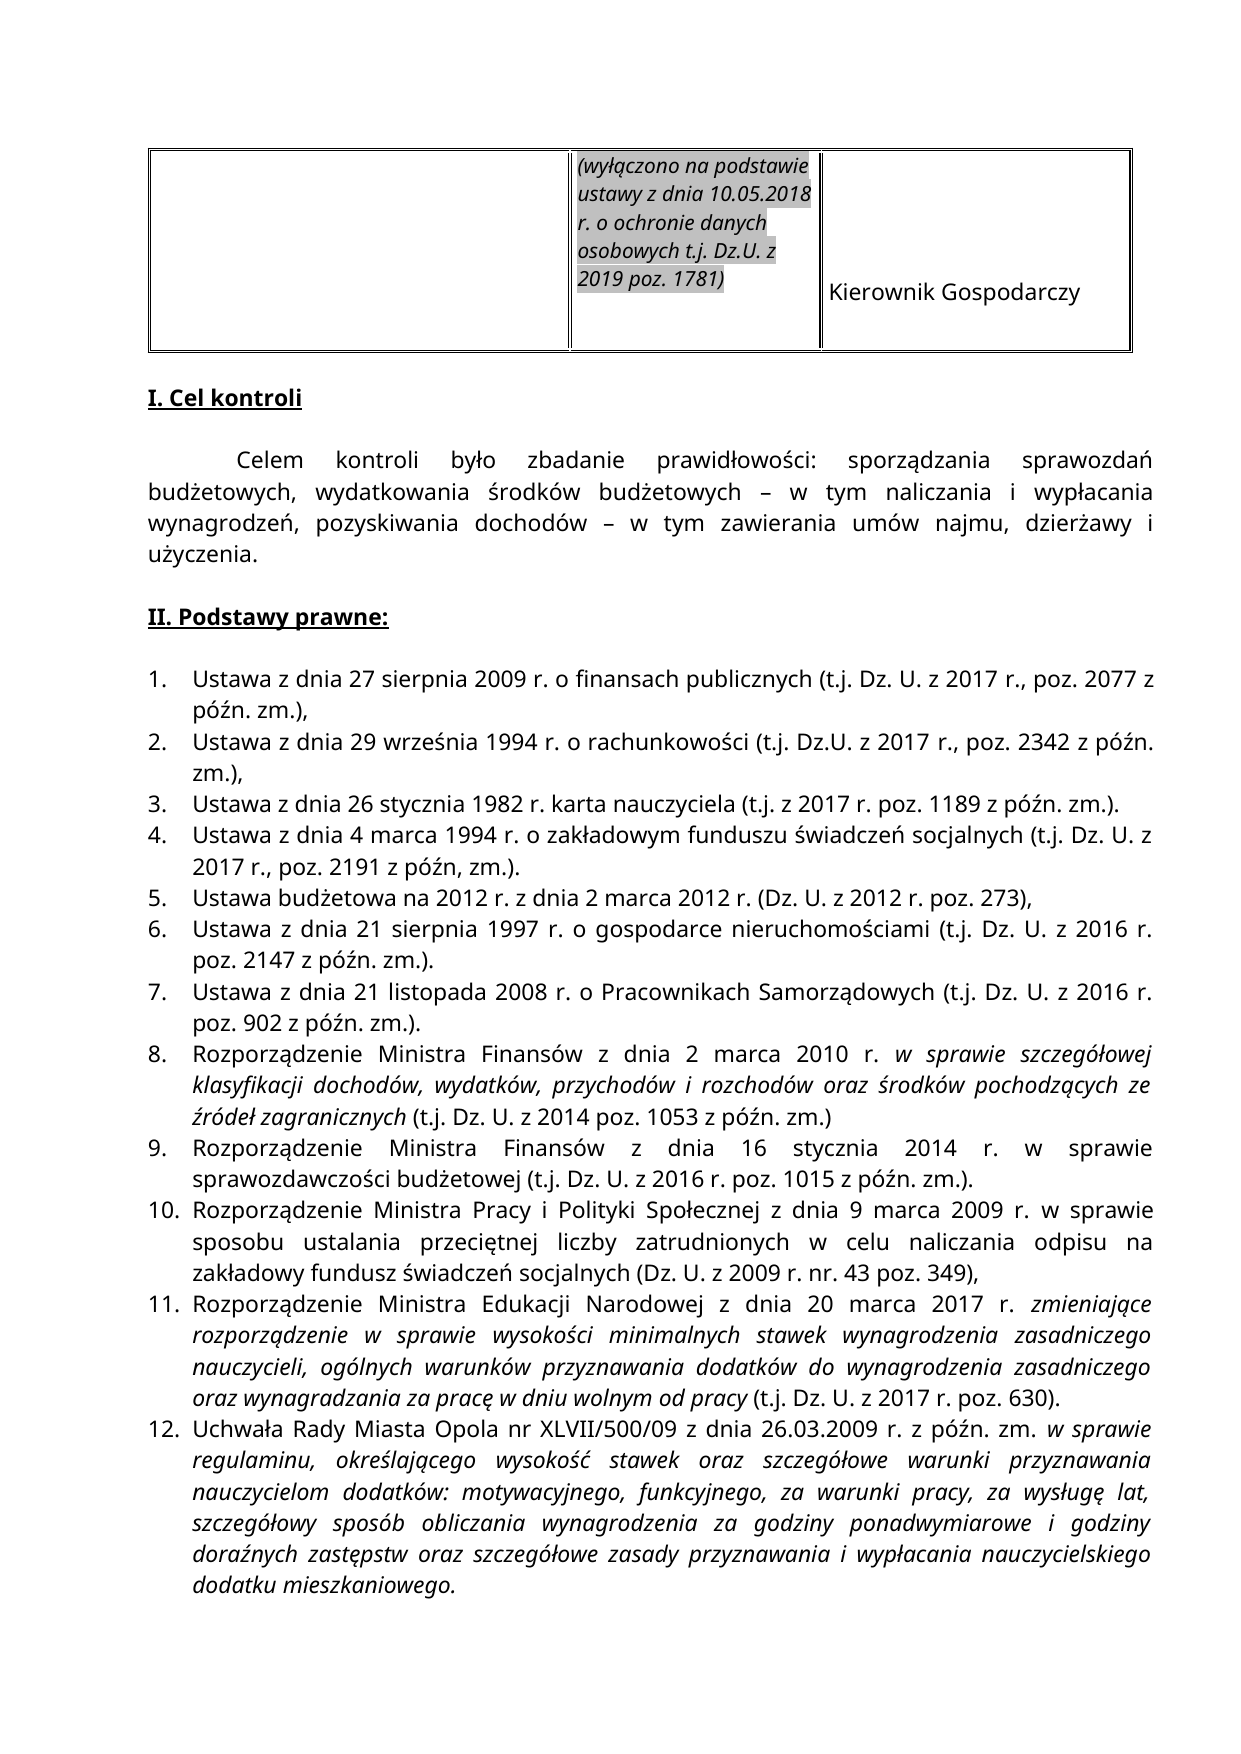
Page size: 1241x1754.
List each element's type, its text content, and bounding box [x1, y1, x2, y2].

text I. Cel kontroli [148, 382, 1154, 413]
text Celem kontroli było zbadanie prawidłowości: sporządzania sprawozdań budżetowych, wydatkowania środków budżetowych – w tym naliczania i wypłacania wynagrodzeń, pozyskiwania dochodów – w tym zawierania umów najmu, dzierżawy i użyczenia. [148, 444, 1154, 569]
list Rozporządzenie Ministra Finansów z dnia 16 stycznia 2014 r. w sprawie sprawozdawczości budżetowej (t.j. Dz. U. z 2016 r. poz. 1015 z późn. zm.). [148, 1132, 1154, 1194]
list Rozporządzenie Ministra Edukacji Narodowej z dnia 20 marca 2017 r. zmieniające rozporządzenie w sprawie wysokości minimalnych stawek wynagrodzenia zasadniczego nauczycieli, ogólnych warunków przyznawania dodatków do wynagrodzenia zasadniczego oraz wynagradzania za pracę w dniu wolnym od pracy (t.j. Dz. U. z 2017 r. poz. 630). [148, 1288, 1154, 1413]
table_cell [570, 151, 821, 350]
list Ustawa z dnia 27 sierpnia 2009 r. o finansach publicznych (t.j. Dz. U. z 2017 r., poz. 2077 z późn. zm.), [148, 663, 1154, 725]
list Ustawa z dnia 4 marca 1994 r. o zakładowym funduszu świadczeń socjalnych (t.j. Dz. U. z 2017 r., poz. 2191 z późn, zm.). [148, 819, 1154, 882]
list Ustawa z dnia 21 sierpnia 1997 r. o gospodarce nieruchomościami (t.j. Dz. U. z 2016 r. poz. 2147 z późn. zm.). [148, 913, 1154, 975]
list Rozporządzenie Ministra Pracy i Polityki Społecznej z dnia 9 marca 2009 r. w sprawie sposobu ustalania przeciętnej liczby zatrudnionych w celu naliczania odpisu na zakładowy fundusz świadczeń socjalnych (Dz. U. z 2009 r. nr. 43 poz. 349), [148, 1194, 1154, 1288]
text II. Podstawy prawne: [148, 600, 1154, 632]
list Ustawa z dnia 26 stycznia 1982 r. karta nauczyciela (t.j. z 2017 r. poz. 1189 z późn. zm.). [148, 788, 1154, 819]
list Uchwała Rady Miasta Opola nr XLVII/500/09 z dnia 26.03.2009 r. z późn. zm. w sprawie regulaminu, określającego wysokość stawek oraz szczegółowe warunki przyznawania nauczycielom dodatków: motywacyjnego, funkcyjnego, za warunki pracy, za wysługę lat, szczegółowy sposób obliczania wynagrodzenia za godziny ponadwymiarowe i godziny doraźnych zastępstw oraz szczegółowe zasady przyznawania i wypłacania nauczycielskiego dodatku mieszkaniowego. [148, 1413, 1154, 1600]
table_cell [151, 149, 570, 350]
list Rozporządzenie Ministra Finansów z dnia 2 marca 2010 r. w sprawie szczegółowej klasyfikacji dochodów, wydatków, przychodów i rozchodów oraz środków pochodzących ze źródeł zagranicznych (t.j. Dz. U. z 2014 poz. 1053 z późn. zm.) [148, 1038, 1154, 1132]
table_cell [821, 151, 1129, 350]
list Ustawa z dnia 21 listopada 2008 r. o Pracownikach Samorządowych (t.j. Dz. U. z 2016 r. poz. 902 z późn. zm.). [148, 975, 1154, 1038]
list Ustawa budżetowa na 2012 r. z dnia 2 marca 2012 r. (Dz. U. z 2012 r. poz. 273), [148, 882, 1154, 913]
list Ustawa z dnia 29 września 1994 r. o rachunkowości (t.j. Dz.U. z 2017 r., poz. 2342 z późn. zm.), [148, 725, 1154, 788]
